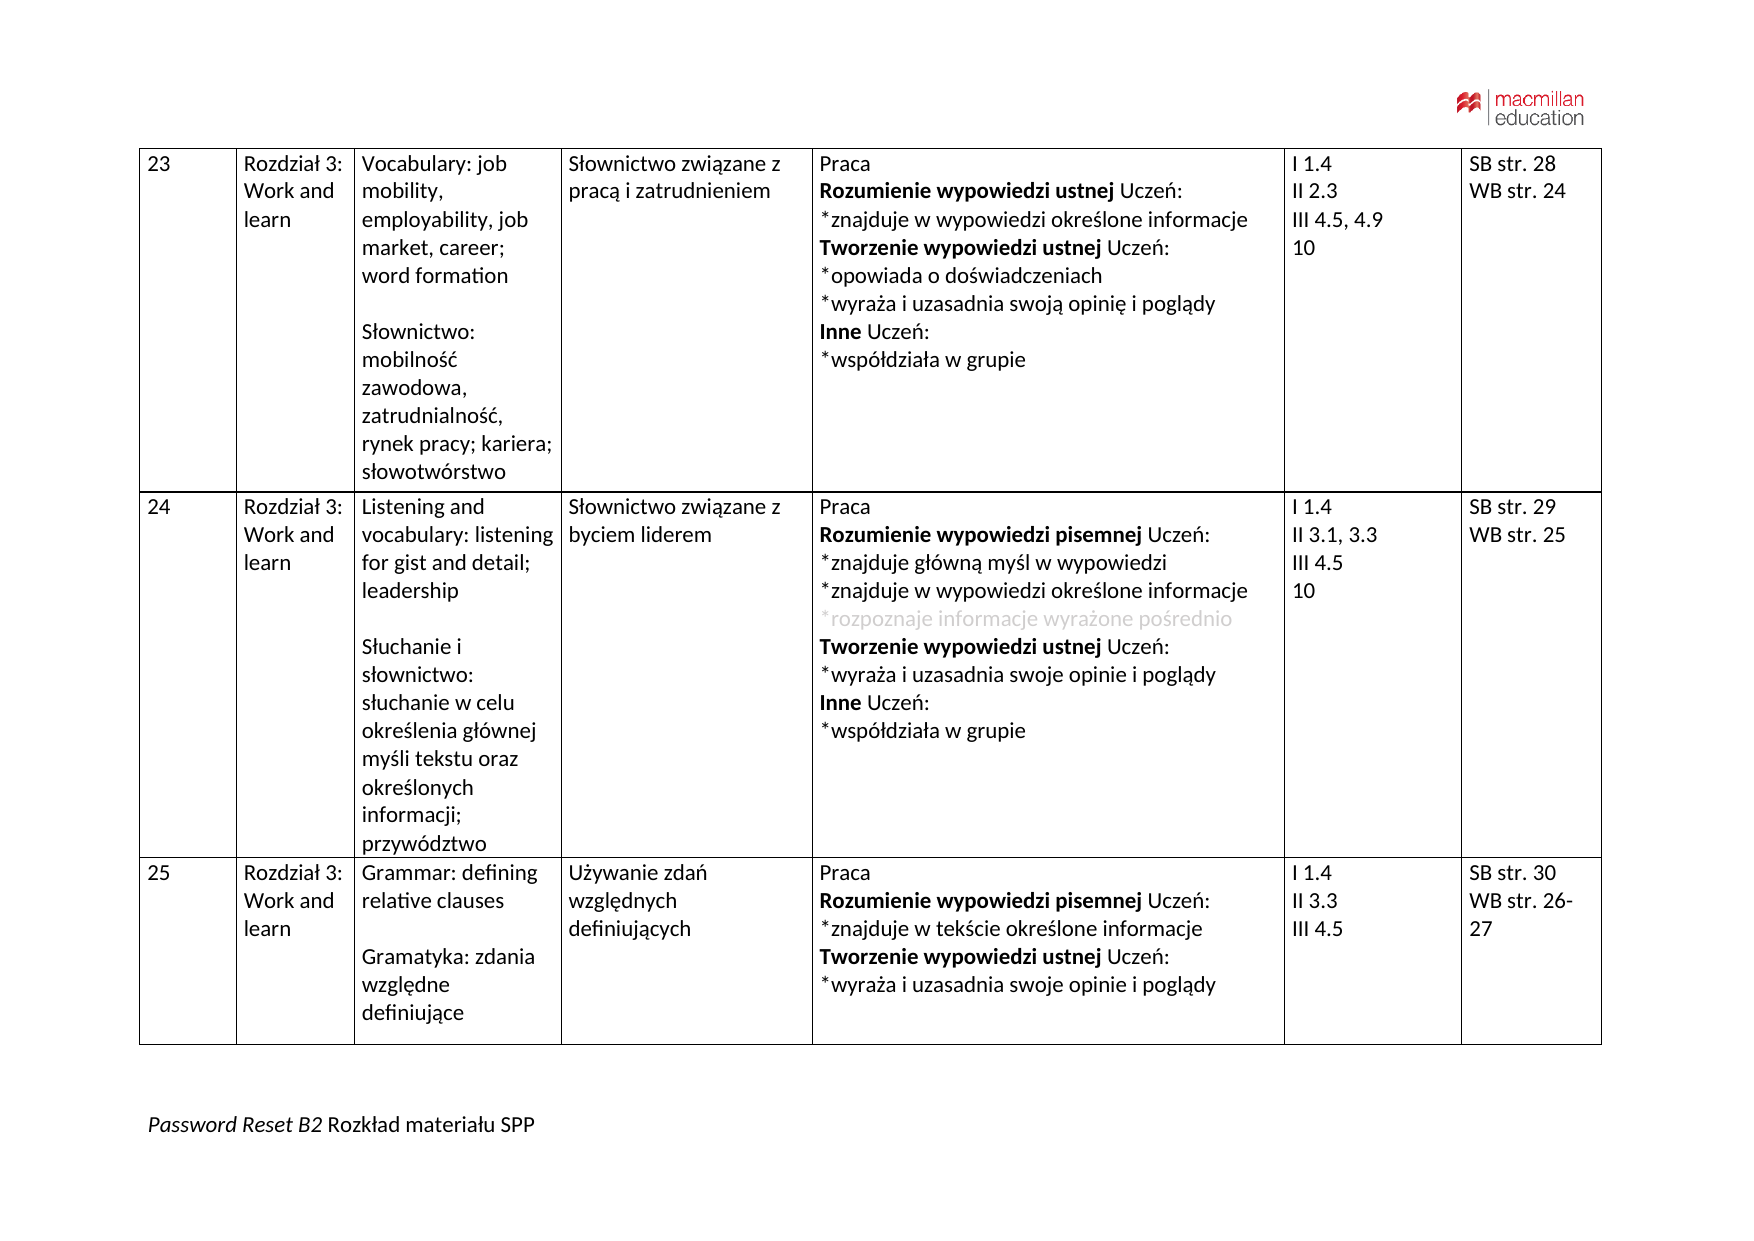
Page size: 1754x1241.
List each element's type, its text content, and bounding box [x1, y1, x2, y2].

table_cell Słownictwo związane z pracą i zatrudnieniem [562, 149, 812, 491]
table_cell Vocabulary: job mobility, employability, job market, career; word formation Słownictwo: mobilność zawodowa, zatrudnialność, rynek pracy; kariera; słowotwórstwo [355, 149, 561, 491]
table_cell SB str. 28 WB str. 24 [1462, 149, 1601, 491]
table_cell I 1.4 II 3.3 III 4.5 [1285, 858, 1461, 1044]
table_cell 24 [140, 493, 236, 857]
table_cell SB str. 29 WB str. 25 [1462, 493, 1601, 857]
table_cell 23 [140, 149, 236, 491]
table_cell I 1.4 II 3.1, 3.3 III 4.5 10 [1285, 493, 1461, 857]
table_cell SB str. 30 WB str. 26-27 [1462, 858, 1601, 1044]
table_cell Praca Rozumienie wypowiedzi pisemnej Uczeń: *znajduje główną myśl w wypowiedzi *znajduje w wypowiedzi określone informacje *rozpoznaje informacje wyrażone pośrednio Tworzenie wypowiedzi ustnej Uczeń: *wyraża i uzasadnia swoje opinie i poglądy Inne Uczeń: *współdziała w grupie [813, 493, 1284, 857]
picture [1442, 73, 1607, 143]
table_cell Praca Rozumienie wypowiedzi pisemnej Uczeń: *znajduje w tekście określone informacje Tworzenie wypowiedzi ustnej Uczeń: *wyraża i uzasadnia swoje opinie i poglądy [813, 858, 1284, 1044]
table_cell Używanie zdań względnych definiujących [562, 858, 812, 1044]
table_cell 25 [140, 858, 236, 1044]
table_cell I 1.4 II 2.3 III 4.5, 4.9 10 [1285, 149, 1461, 491]
table_cell Grammar: defining relative clauses Gramatyka: zdania względne definiujące [355, 858, 561, 1044]
table_cell Rozdział 3: Work and learn [237, 858, 354, 1044]
table_cell Listening and vocabulary: listening for gist and detail; leadership Słuchanie i słownictwo: słuchanie w celu określenia głównej myśli tekstu oraz określonych informacji; przywództwo [355, 493, 561, 857]
table_cell Praca Rozumienie wypowiedzi ustnej Uczeń: *znajduje w wypowiedzi określone informacje Tworzenie wypowiedzi ustnej Uczeń: *opowiada o doświadczeniach *wyraża i uzasadnia swoją opinię i poglądy Inne Uczeń: *współdziała w grupie [813, 149, 1284, 491]
table_cell Rozdział 3: Work and learn [237, 149, 354, 491]
table_cell Słownictwo związane z byciem liderem [562, 493, 812, 857]
table_cell Rozdział 3: Work and learn [237, 493, 354, 857]
